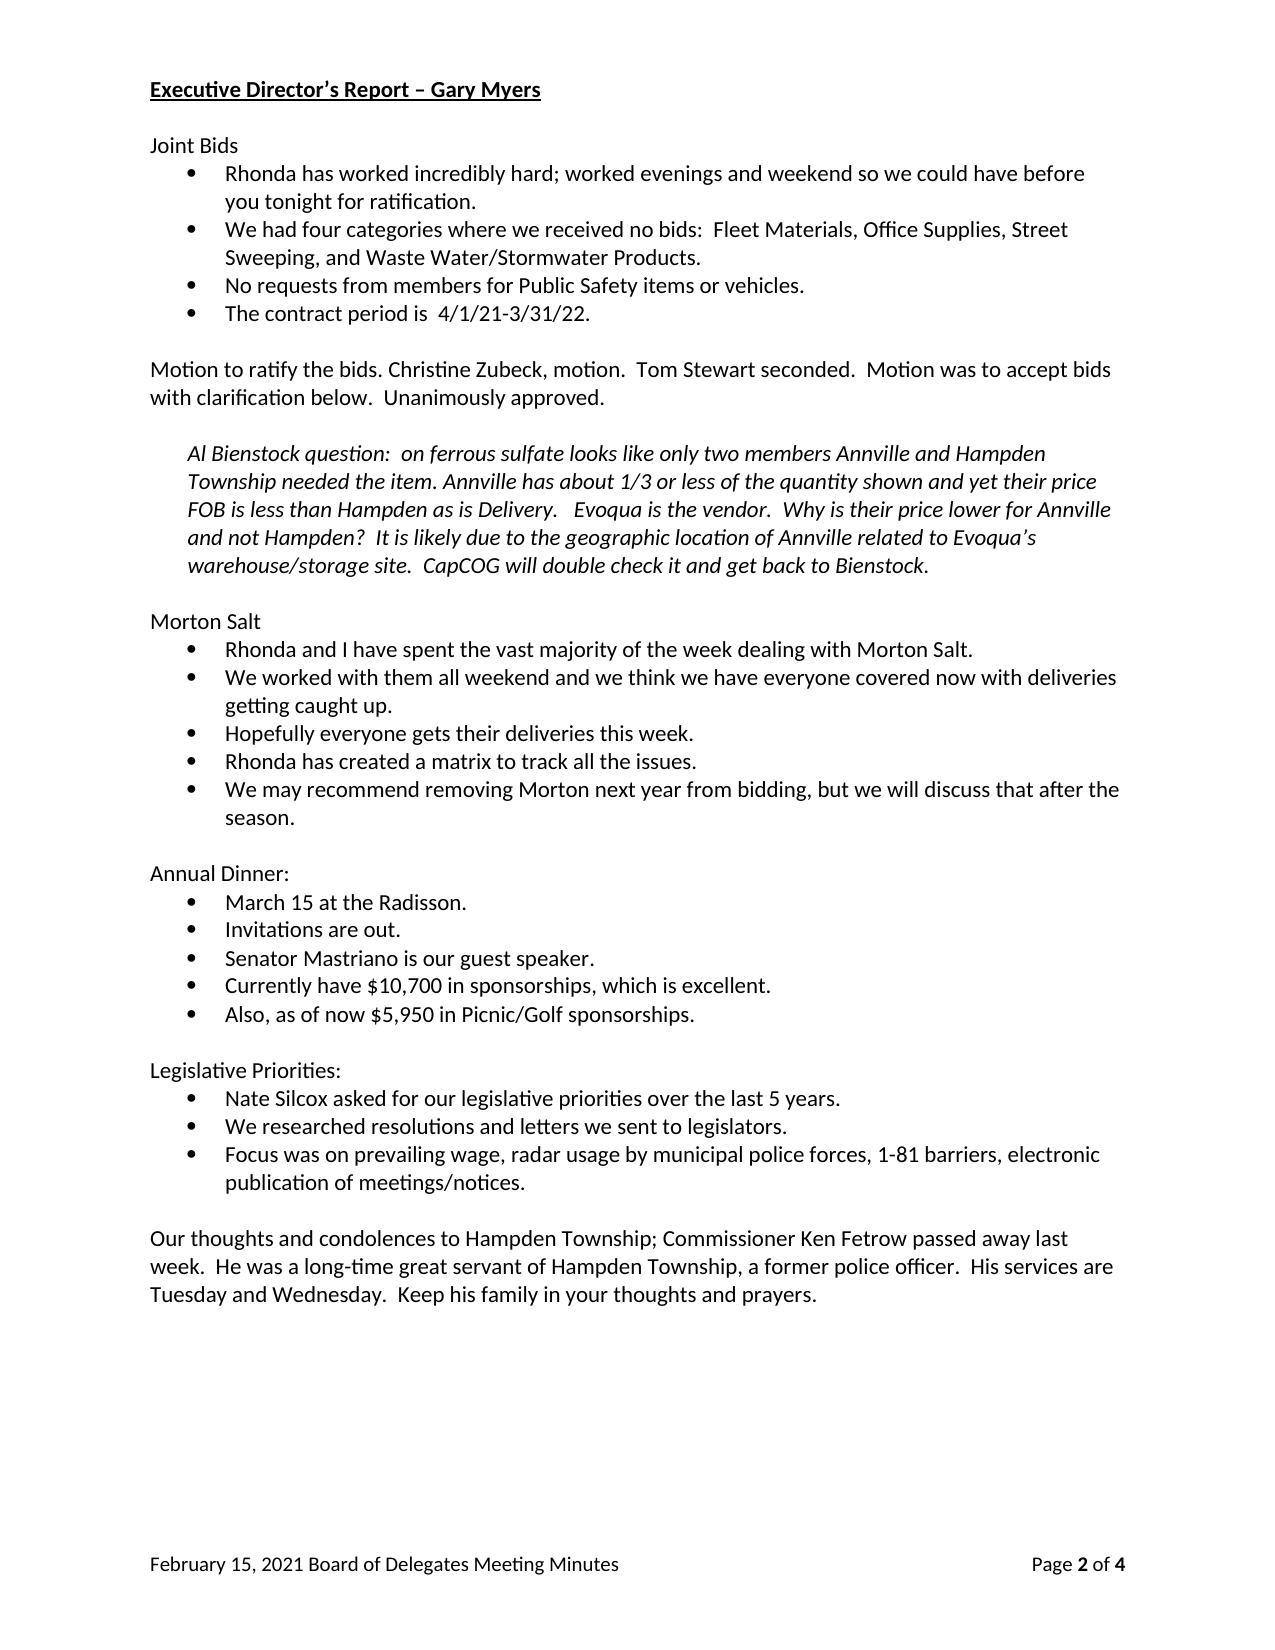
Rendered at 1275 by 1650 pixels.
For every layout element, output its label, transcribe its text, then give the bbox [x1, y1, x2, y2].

list We worked with them all weekend and we think we have everyone covered now with deliveries getting caught up. [187, 663, 1125, 719]
list We had four categories where we received no bids: Fleet Materials, Office Supplies, Street Sweeping, and Waste Water/Stormwater Products. [187, 215, 1125, 271]
list We may recommend removing Morton next year from bidding, but we will discuss that after the season. [187, 776, 1125, 832]
text Legislative Priorities: [150, 1056, 1125, 1084]
text Our thoughts and condolences to Hampden Township; Commissioner Ken Fetrow passed away last week. He was a long-time great servant of Hampden Township, a former police officer. His services are Tuesday and Wednesday. Keep his family in your thoughts and prayers. [150, 1224, 1125, 1308]
list Nate Silcox asked for our legislative priorities over the last 5 years. [187, 1084, 1125, 1112]
list Rhonda has created a matrix to track all the issues. [187, 747, 1125, 776]
text Annual Dinner: [150, 859, 1125, 888]
text Morton Salt [150, 607, 1125, 635]
list Focus was on prevailing wage, radar usage by municipal police forces, 1-81 barriers, electronic publication of meetings/notices. [187, 1140, 1125, 1196]
list Also, as of now $5,950 in Picnic/Golf sponsorships. [187, 1000, 1125, 1028]
list Rhonda and I have spent the vast majority of the week dealing with Morton Salt. [187, 635, 1125, 663]
text Executive Director’s Report – Gary Myers [150, 75, 1125, 103]
list Currently have $10,700 in sponsorships, which is excellent. [187, 972, 1125, 1000]
list Rhonda has worked incredibly hard; worked evenings and weekend so we could have before you tonight for ratification. [187, 159, 1125, 215]
list Senator Mastriano is our guest speaker. [187, 944, 1125, 972]
text Al Bienstock question: on ferrous sulfate looks like only two members Annville and Hampden Township needed the item. Annville has about 1/3 or less of the quantity shown and yet their price FOB is less than Hampden as is Delivery. Evoqua is the vendor. Why is their price lower for Annville and not Hampden? It is likely due to the geographic location of Annville related to Evoqua’s warehouse/storage site. CapCOG will double check it and get back to Bienstock. [187, 439, 1125, 579]
list We researched resolutions and letters we sent to legislators. [187, 1112, 1125, 1140]
list No requests from members for Public Safety items or vehicles. [187, 271, 1125, 299]
list Invitations are out. [187, 916, 1125, 944]
list The contract period is 4/1/21-3/31/22. [187, 299, 1125, 327]
list March 15 at the Radisson. [187, 888, 1125, 916]
text Motion to ratify the bids. Christine Zubeck, motion. Tom Stewart seconded. Motion was to accept bids with clarification below. Unanimously approved. [150, 355, 1125, 411]
text Joint Bids [150, 131, 1125, 159]
list Hopefully everyone gets their deliveries this week. [187, 719, 1125, 747]
